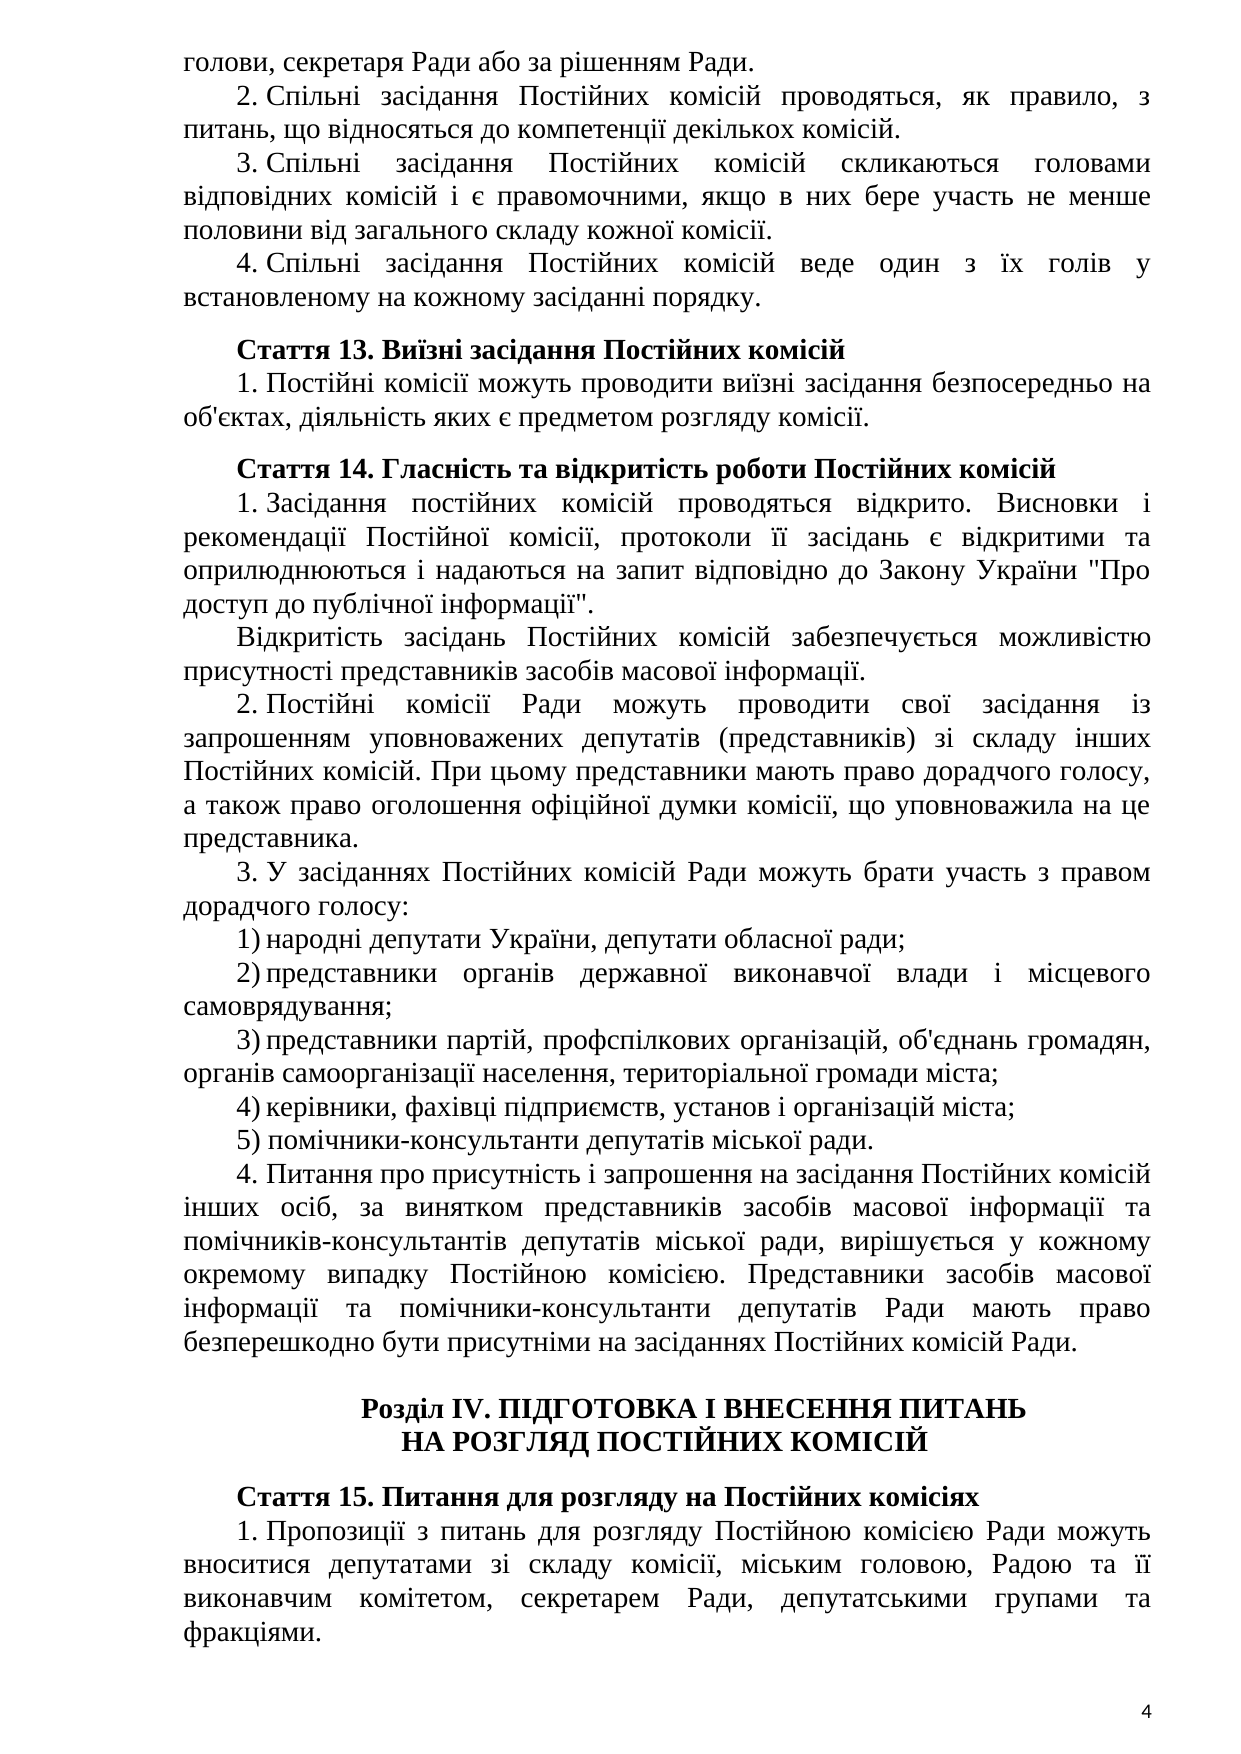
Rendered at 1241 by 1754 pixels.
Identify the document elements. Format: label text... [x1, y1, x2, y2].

text 2. Спільні засідання Постійних комісій проводяться, як правило, з питань, що відносяться до компетенції декількох комісій. [183, 78, 1152, 145]
text 2. Постійні комісії Ради можуть проводити свої засідання із запрошенням уповноважених депутатів (представників) зі складу інших Постійних комісій. При цьому представники мають право дорадчого голосу, а також право оголошення офіційної думки комісії, що уповноважила на це представника. [183, 686, 1152, 854]
text НА РОЗГЛЯД ПОСТІЙНИХ КОМІСІЙ [177, 1424, 1152, 1458]
text 4) керівники, фахівці підприємств, установ і організацій міста; [183, 1089, 1152, 1122]
text 4. Спільні засідання Постійних комісій веде один з їх голів у встановленому на кожному засіданні порядку. [183, 246, 1152, 313]
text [183, 44, 1152, 78]
text Стаття 15. Питання для розгляду на Постійних комісіях [183, 1479, 1152, 1513]
text 4. Питання про присутність і запрошення на засідання Постійних комісій інших осіб, за винятком представників засобів масової інформації та помічників-консультантів депутатів міської ради, вирішується у кожному окремому випадку Постійною комісією. Представники засобів масової інформації та помічники-консультанти депутатів Ради мають право безперешкодно бути присутніми на засіданнях Постійних комісій Ради. [183, 1156, 1152, 1357]
text Стаття 14. Гласність та відкритість роботи Постійних комісій [183, 452, 1152, 485]
text 1. Пропозиції з питань для розгляду Постійною комісією Ради можуть вноситися депутатами зі складу комісії, міським головою, Радою та її виконавчим комітетом, секретарем Ради, депутатськими групами та фракціями. [183, 1513, 1152, 1647]
text 1) народні депутати України, депутати обласної ради; [183, 921, 1152, 955]
text 5) помічники-консультанти депутатів міської ради. [183, 1122, 1152, 1156]
text 1. Постійні комісії можуть проводити виїзні засідання безпосередньо на об'єктах, діяльність яких є предметом розгляду комісії. [183, 365, 1152, 432]
text Стаття 13. Виїзні засідання Постійних комісій [183, 332, 1152, 365]
text 3. У засіданнях Постійних комісій Ради можуть брати участь з правом дорадчого голосу: [183, 854, 1152, 921]
text 3) представники партій, профспілкових організацій, об'єднань громадян, органів самоорганізації населення, територіальної громади міста; [183, 1022, 1152, 1089]
text 1. Засідання постійних комісій проводяться відкрито. Висновки і рекомендації Постійної комісії, протоколи її засідань є відкритими та оприлюднюються і надаються на запит відповідно до Закону України "Про доступ до публічної інформації". [183, 485, 1152, 619]
text 2) представники органів державної виконавчої влади і місцевого самоврядування; [183, 955, 1152, 1022]
text Відкритість засідань Постійних комісій забезпечується можливістю присутності представників засобів масової інформації. [183, 619, 1152, 686]
text Розділ IV. ПІДГОТОВКА І ВНЕСЕННЯ ПИТАНЬ [183, 1391, 1152, 1424]
text 3. Спільні засідання Постійних комісій скликаються головами відповідних комісій і є правомочними, якщо в них бере участь не менше половини від загального складу кожної комісії. [183, 145, 1152, 246]
